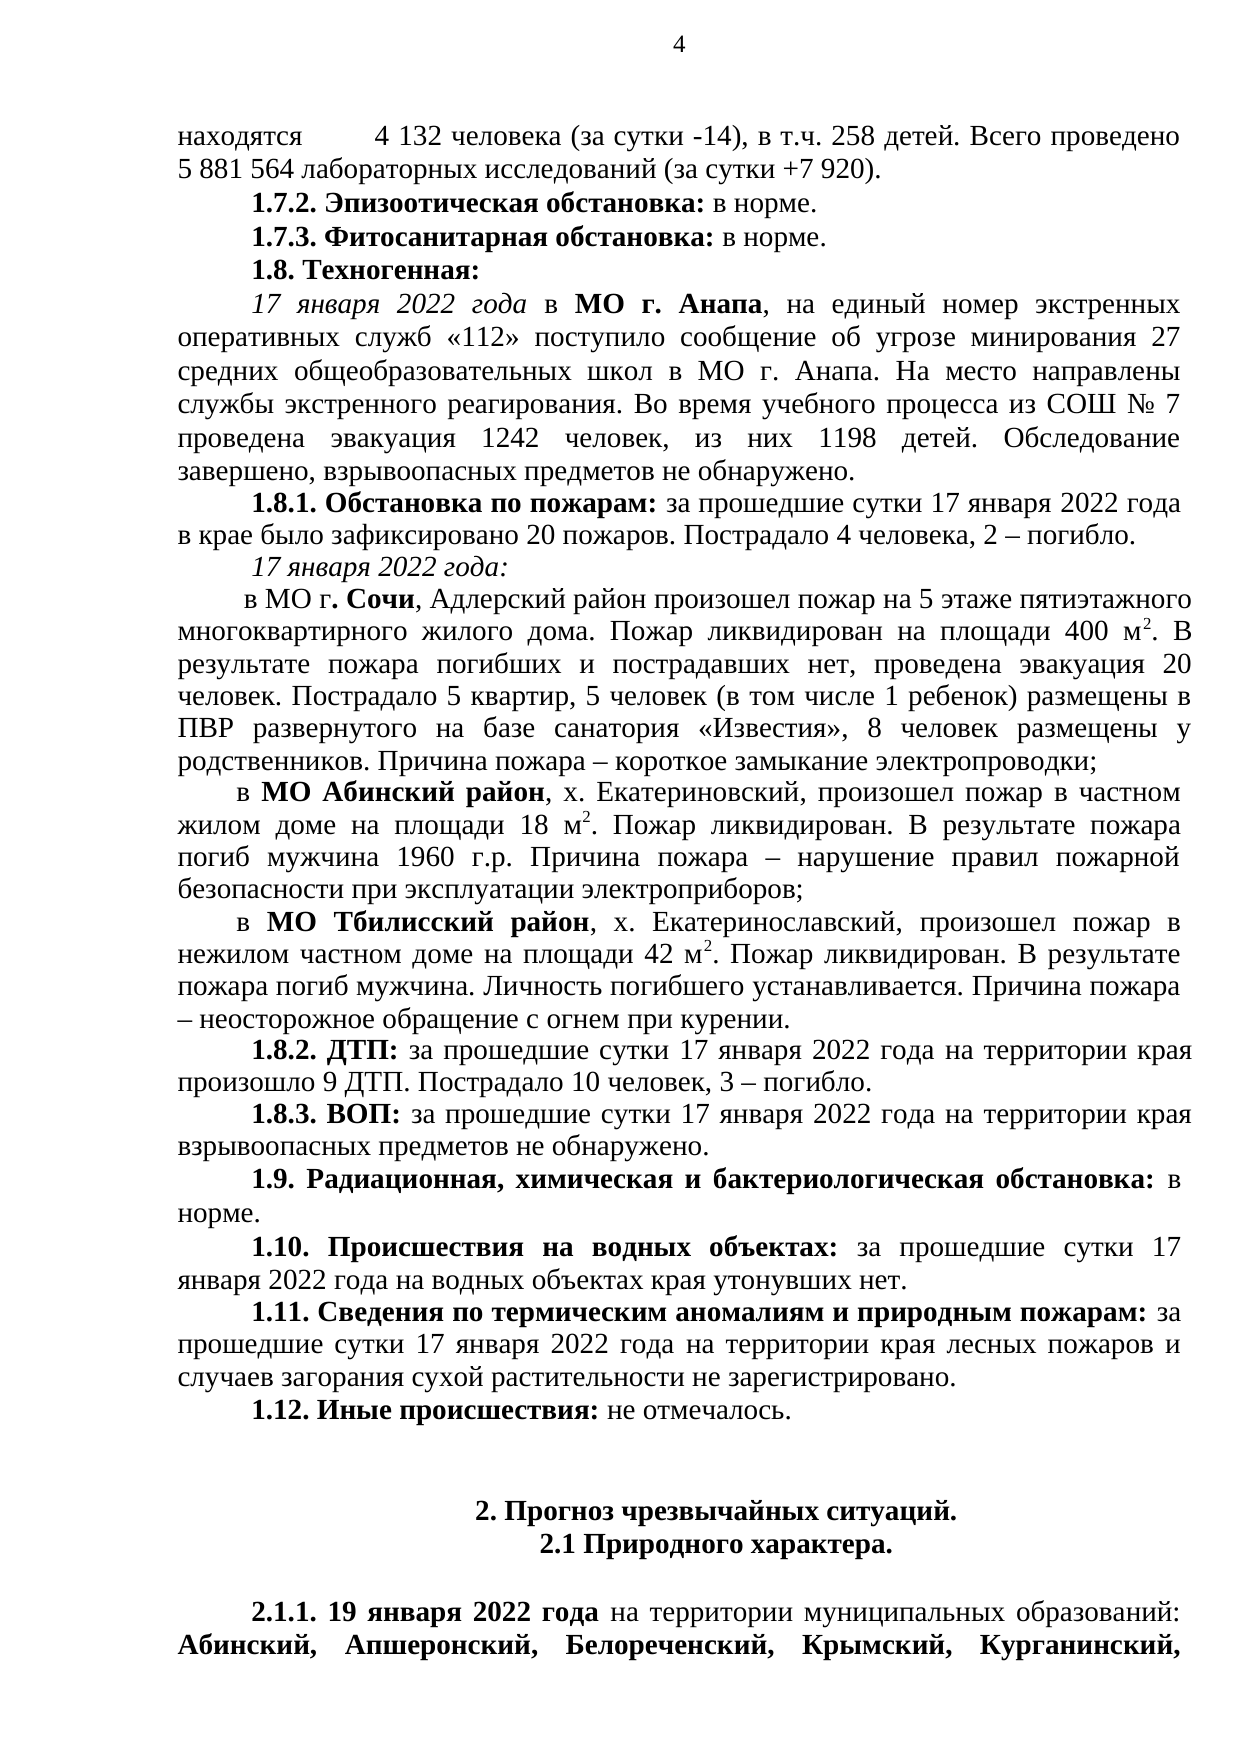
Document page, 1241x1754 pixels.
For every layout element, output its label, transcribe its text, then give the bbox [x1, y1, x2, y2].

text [177, 118, 1181, 185]
text 1.11. Сведения по термическим аномалиям и природным пожарам: за прошедшие сутки 17 января 2022 года на территории края лесных пожаров и случаев загорания сухой растительности не зарегистрировано. [177, 1296, 1181, 1392]
text 1.8.2. ДТП: за прошедшие сутки 17 января 2022 года на территории края произошло 9 ДТП. Пострадало 10 человек, 3 – погибло. [177, 1034, 1192, 1098]
text 1.7.3. Фитосанитарная обстановка: в норме. [177, 219, 1181, 252]
text 2. Прогноз чрезвычайных ситуаций. [177, 1493, 1181, 1527]
text в МО г. Сочи, Адлерский район произошел пожар на 5 этаже пятиэтажного многоквартирного жилого дома. Пожар ликвидирован на площади 400 м2. В результате пожара погибших и пострадавших нет, проведена эвакуация 20 человек. Пострадало 5 квартир, 5 человек (в том числе 1 ребенок) размещены в ПВР развернутого на базе санатория «Известия», 8 человек размещены у родственников. Причина пожара – короткое замыкание электропроводки; [177, 582, 1192, 776]
text 1.7.2. Эпизоотическая обстановка: в норме. [177, 185, 1181, 219]
text 1.12. Иные происшествия: не отмечалось. [177, 1392, 1181, 1426]
list 2.1 Природного характера. [177, 1527, 1181, 1560]
text 17 января 2022 года: [177, 551, 1181, 582]
text в МО Абинский район, х. Екатериновский, произошел пожар в частном жилом доме на площади 18 м2. Пожар ликвидирован. В результате пожара погиб мужчина 1960 г.р. Причина пожара – нарушение правил пожарной безопасности при эксплуатации электроприборов; [177, 776, 1181, 905]
text 1.8.1. Обстановка по пожарам: за прошедшие сутки 17 января 2022 года в крае было зафиксировано 20 пожаров. Пострадало 4 человека, 2 – погибло. [177, 487, 1181, 551]
text в МО Тбилисский район, х. Екатеринославский, произошел пожар в нежилом частном доме на площади 42 м2. Пожар ликвидирован. В результате пожара погиб мужчина. Личность погибшего устанавливается. Причина пожара – неосторожное обращение с огнем при курении. [177, 905, 1181, 1034]
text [177, 1594, 1181, 1661]
text 1.9. Радиационная, химическая и бактериологическая обстановка: в норме. [177, 1162, 1181, 1229]
text 1.10. Происшествия на водных объектах: за прошедшие сутки 17 января 2022 года на водных объектах края утонувших нет. [177, 1229, 1181, 1296]
text 1.8.3. ВОП: за прошедшие сутки 17 января 2022 года на территории края взрывоопасных предметов не обнаружено. [177, 1098, 1192, 1162]
list 1.8. Техногенная: [177, 252, 1181, 286]
list 17 января 2022 года в МО г. Анапа, на единый номер экстренных оперативных служб «112» поступило сообщение об угрозе минирования 27 средних общеобразовательных школ в МО г. Анапа. На место направлены службы экстренного реагирования. Во время учебного процесса из СОШ № 7 проведена эвакуация 1242 человек, из них 1198 детей. Обследование завершено, взрывоопасных предметов не обнаружено. [177, 286, 1181, 487]
